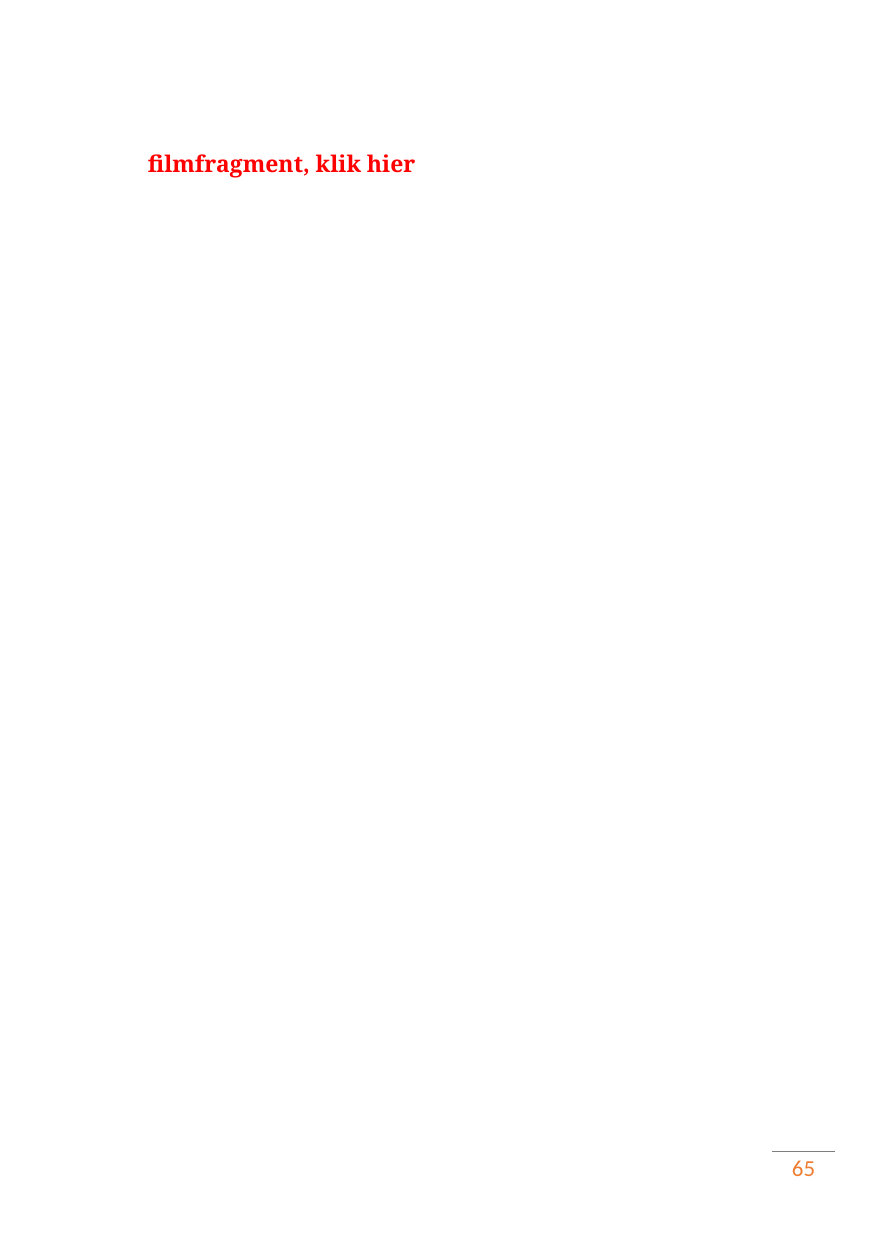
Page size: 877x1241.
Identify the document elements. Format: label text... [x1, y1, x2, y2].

text filmfragment, klik hier [148, 148, 729, 179]
